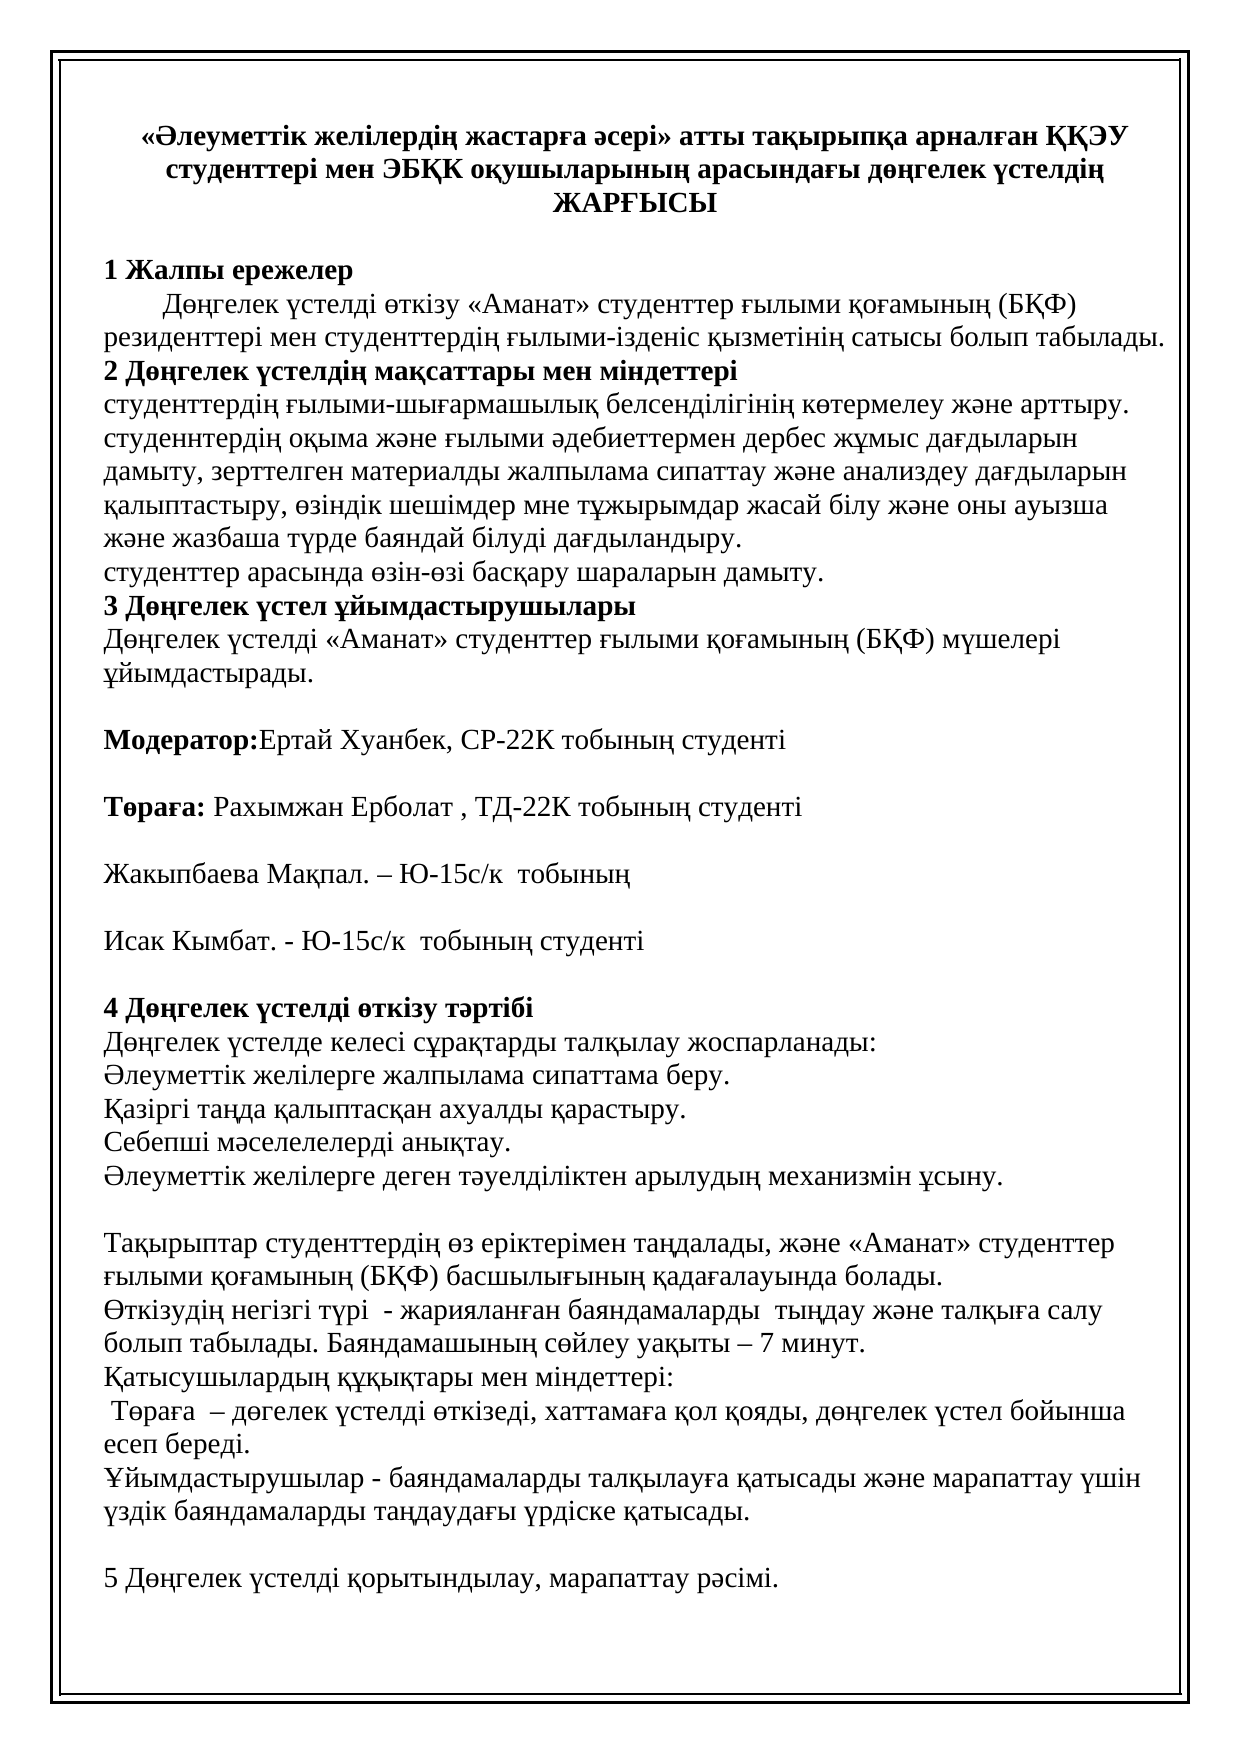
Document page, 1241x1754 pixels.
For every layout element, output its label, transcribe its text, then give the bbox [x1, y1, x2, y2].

text Дөңгелек үстелді өткізу «Аманат» студенттер ғылыми қоғамының (БҚФ) резиденттері мен студенттердің ғылыми-ізденіс қызметінің сатысы болып табылады. [103, 286, 1167, 353]
text Төраға – дөгелек үстелді өткізеді, хаттамаға қол қояды, дөңгелек үстел бойынша есеп береді. [103, 1393, 1167, 1460]
text «Әлеуметтік желілердің жастарға әсері» атты тақырыпқа арналған ҚҚЭУ студенттері мен ЭБҚК оқушыларының арасындағы дөңгелек үстелдің [103, 118, 1167, 185]
text Дөңгелек үстелді «Аманат» студенттер ғылыми қоғамының (БҚФ) мүшелері ұйымдастырады. [103, 621, 1167, 688]
text студенттер арасында өзін-өзі басқару шараларын дамыту. [103, 554, 1167, 588]
text Тақырыптар студенттердің өз еріктерімен таңдалады, және «Аманат» студенттер ғылыми қоғамының (БҚФ) басшылығының қадағалауында болады. [103, 1225, 1167, 1292]
text Өткізудің негізгі түрі - жарияланған баяндамаларды тыңдау және талқыға салу болып табылады. Баяндамашының сөйлеу уақыты – 7 минут. [103, 1292, 1167, 1359]
text Себепші мәселелелерді анықтау. [103, 1124, 1167, 1158]
text Төраға: Рахымжан Ерболат , ТД-22К тобының студенті [103, 789, 1167, 822]
text Ұйымдастырушылар - баяндамаларды талқылауға қатысады және марапаттау үшін үздік баяндамаларды таңдаудағы үрдіске қатысады. [103, 1460, 1167, 1527]
text Әлеуметтік желілерге деген тәуелділіктен арылудың механизмін ұсыну. [103, 1158, 1167, 1191]
text Модератор:Ертай Хуанбек, СР-22К тобының студенті [103, 722, 1167, 755]
text Жакыпбаева Мақпал. – Ю-15с/к тобының [103, 856, 1167, 889]
text Дөңгелек үстелде келесі сұрақтарды талқылау жоспарланады: [103, 1024, 1167, 1057]
text 4 Дөңгелек үстелді өткізу тәртібі [103, 990, 1167, 1024]
text Әлеуметтік желілерге жалпылама сипаттама беру. [103, 1057, 1167, 1091]
text студенттердің ғылыми-шығармашылық белсенділігінің көтермелеу және арттыру. [103, 386, 1167, 420]
text 3 Дөңгелек үстел ұйымдастырушылары [103, 588, 1167, 621]
text 5 Дөңгелек үстелді қорытындылау, марапаттау рәсімі. [103, 1560, 1167, 1594]
text Исак Кымбат. - Ю-15с/к тобының студенті [103, 923, 1167, 957]
text Қазіргі таңда қалыптасқан ахуалды қарастыру. [103, 1091, 1167, 1124]
text студеннтердің оқыма және ғылыми әдебиеттермен дербес жұмыс дағдыларын дамыту, зерттелген материалды жалпылама сипаттау және анализдеу дағдыларын қалыптастыру, өзіндік шешімдер мне тұжырымдар жасай білу және оны ауызша және жазбаша түрде баяндай білуді дағдыландыру. [103, 420, 1167, 554]
text 1 Жалпы ережелер [103, 252, 1167, 286]
text 2 Дөңгелек үстелдің мақсаттары мен міндеттері [103, 353, 1167, 386]
text Қатысушылардың құқықтары мен міндеттері: [103, 1359, 1167, 1393]
text ЖАРҒЫСЫ [103, 185, 1167, 219]
